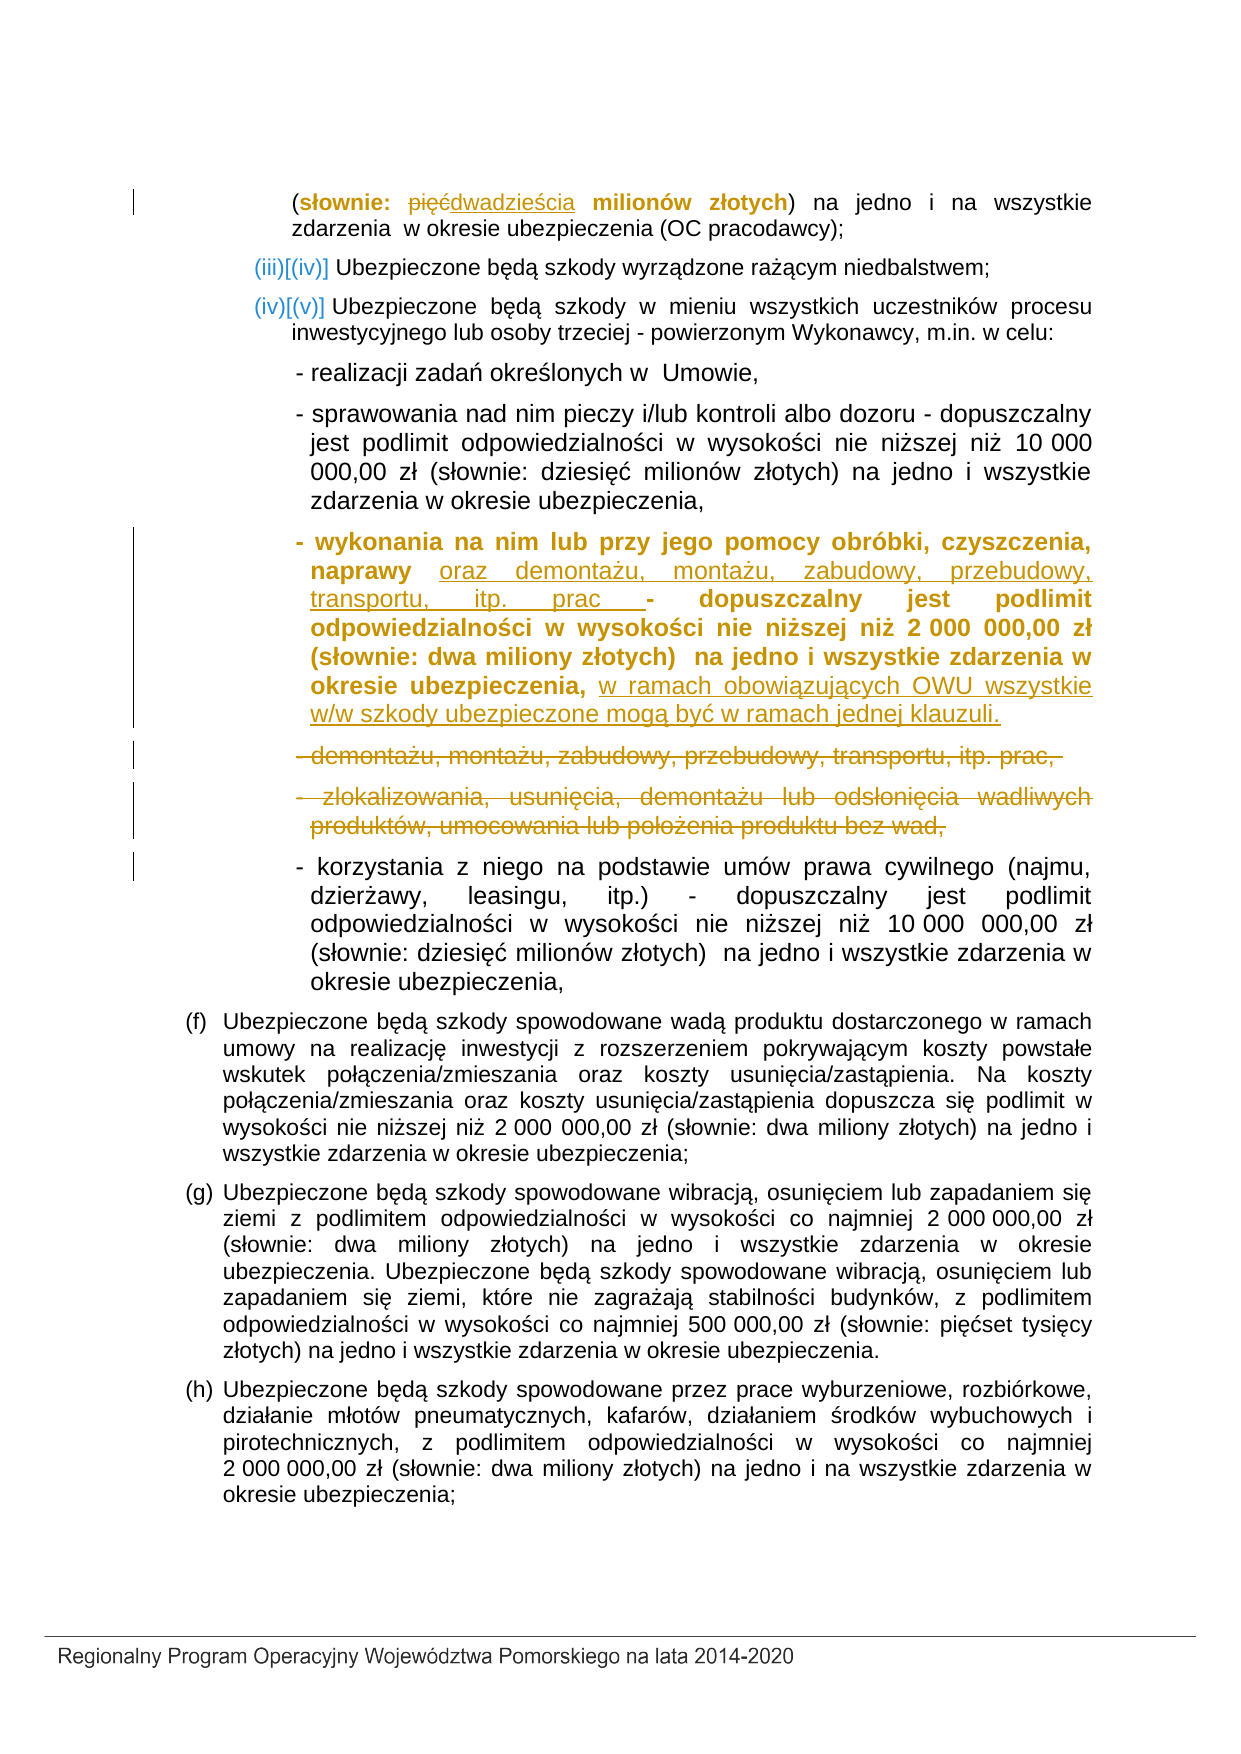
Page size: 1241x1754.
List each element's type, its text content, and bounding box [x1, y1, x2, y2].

list Ubezpieczone będą szkody spowodowane przez prace wyburzeniowe, rozbiórkowe, działanie młotów pneumatycznych, kafarów, działaniem środków wybuchowych i pirotechnicznych, z podlimitem odpowiedzialności w wysokości co najmniej 2 000 000,00 zł (słownie: dwa miliony złotych) na jedno i na wszystkie zdarzenia w okresie ubezpieczenia; [185, 1376, 1092, 1507]
text - wykonania na nim lub przy jego pomocy obróbki, czyszczenia, naprawy - dopuszczalny jest podlimit odpowiedzialności w wysokości nie niższej niż 2 000 000,00 zł (słownie: dwa miliony złotych) na jedno i wszystkie zdarzenia w okresie ubezpieczenia, [295, 527, 1092, 728]
list Ubezpieczone będą szkody wyrządzone rażącym niedbalstwem; [254, 254, 1092, 280]
text - sprawowania nad nim pieczy i/lub kontroli albo dozoru - dopuszczalny jest podlimit odpowiedzialności w wysokości nie niższej niż 10 000 000,00 zł (słownie: dziesięć milionów złotych) na jedno i wszystkie zdarzenia w okresie ubezpieczenia, [295, 399, 1092, 514]
list Ubezpieczone będą szkody spowodowane wibracją, osunięciem lub zapadaniem się ziemi z podlimitem odpowiedzialności w wysokości co najmniej 2 000 000,00 zł (słownie: dwa miliony złotych) na jedno i wszystkie zdarzenia w okresie ubezpieczenia. Ubezpieczone będą szkody spowodowane wibracją, osunięciem lub zapadaniem się ziemi, które nie zagrażają stabilności budynków, z podlimitem odpowiedzialności w wysokości co najmniej 500 000,00 zł (słownie: pięćset tysięcy złotych) na jedno i wszystkie zdarzenia w okresie ubezpieczenia. [185, 1179, 1092, 1363]
text - realizacji zadań określonych w Umowie, [295, 358, 1092, 387]
picture [44, 1636, 1197, 1668]
text - korzystania z niego na podstawie umów prawa cywilnego (najmu, dzierżawy, leasingu, itp.) - dopuszczalny jest podlimit odpowiedzialności w wysokości nie niższej niż 10 000 000,00 zł (słownie: dziesięć milionów złotych) na jedno i wszystkie zdarzenia w okresie ubezpieczenia, [295, 852, 1092, 996]
list Ubezpieczone będą szkody w mieniu wszystkich uczestników procesu inwestycyjnego lub osoby trzeciej - powierzonym Wykonawcy, m.in. w celu: [254, 293, 1092, 346]
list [254, 189, 1092, 242]
list Ubezpieczone będą szkody spowodowane wadą produktu dostarczonego w ramach umowy na realizację inwestycji z rozszerzeniem pokrywającym koszty powstałe wskutek połączenia/zmieszania oraz koszty usunięcia/zastąpienia. Na koszty połączenia/zmieszania oraz koszty usunięcia/zastąpienia dopuszcza się podlimit w wysokości nie niższej niż 2 000 000,00 zł (słownie: dwa miliony złotych) na jedno i wszystkie zdarzenia w okresie ubezpieczenia; [185, 1008, 1092, 1166]
